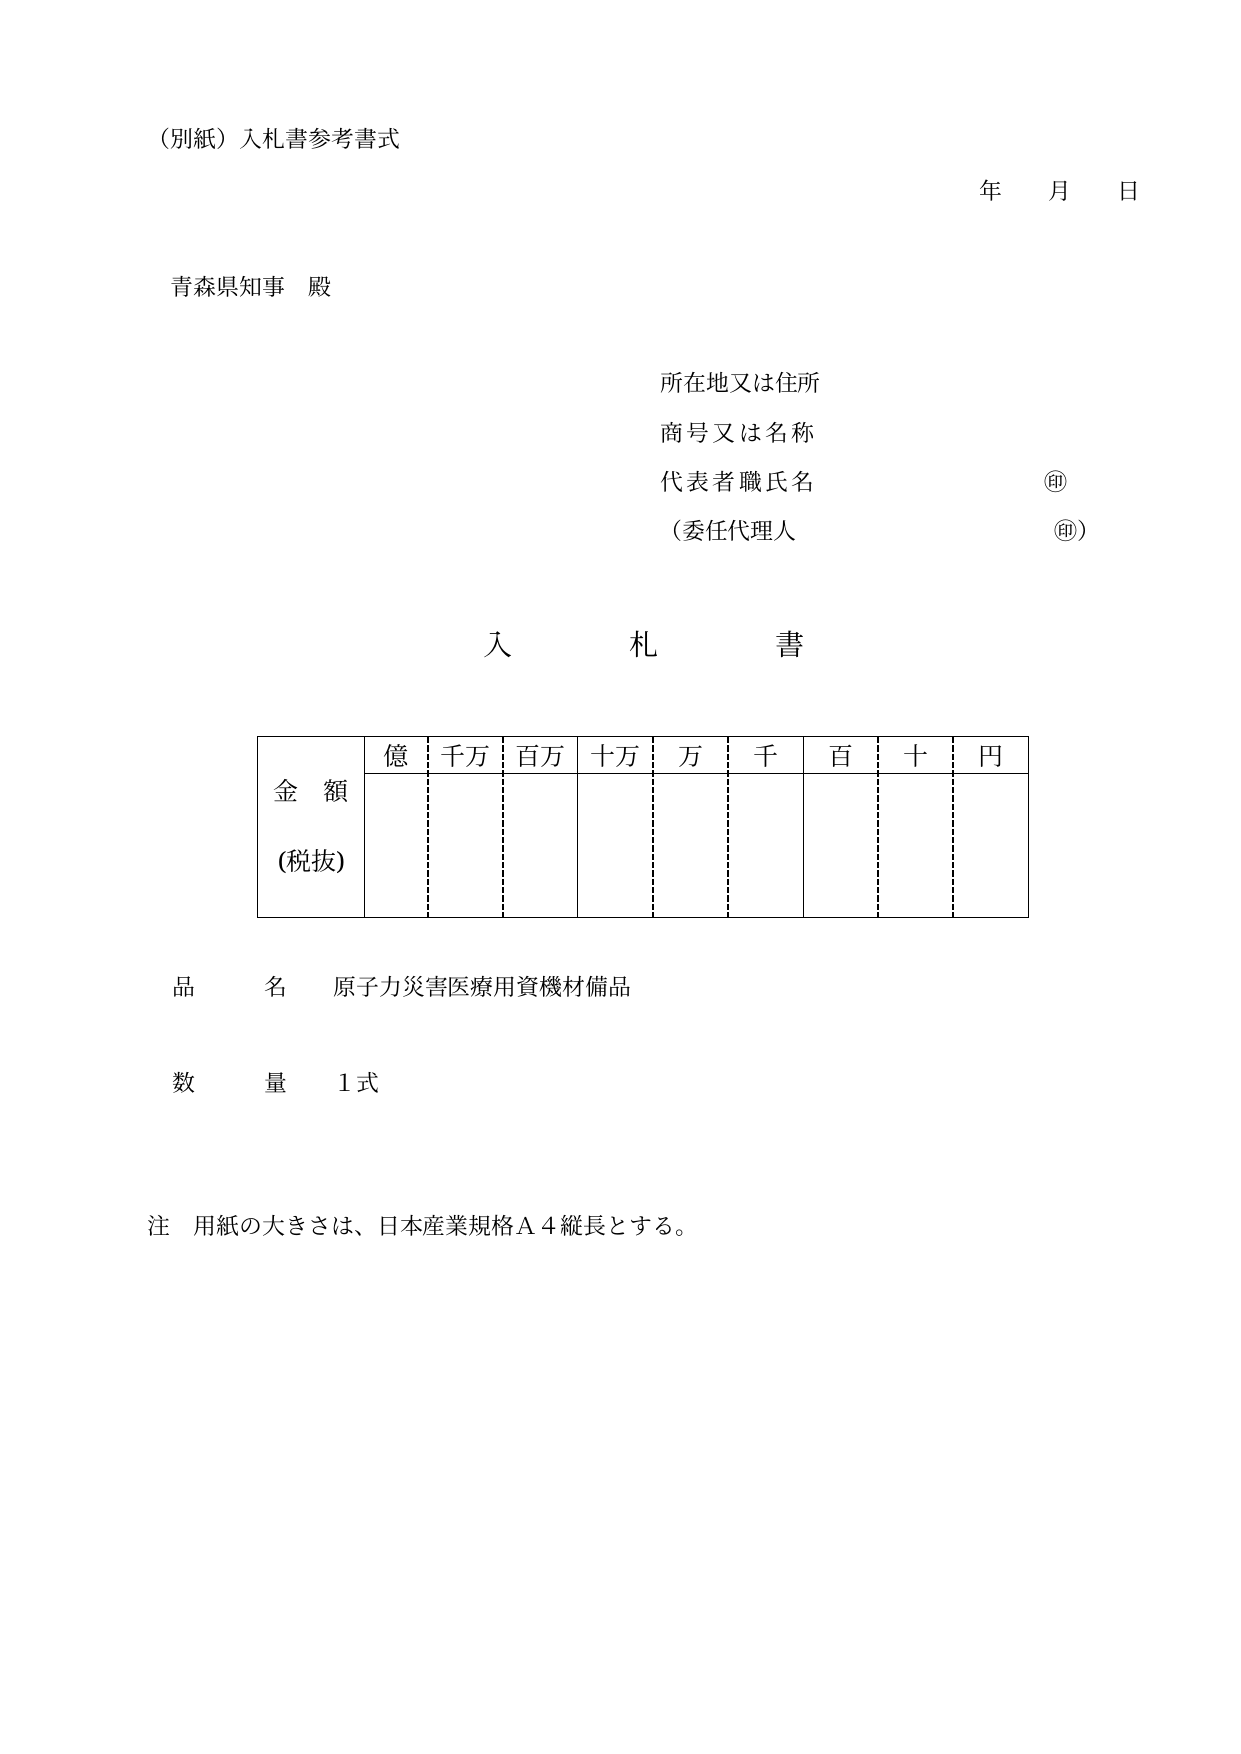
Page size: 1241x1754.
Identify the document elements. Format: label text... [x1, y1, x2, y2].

table_cell [503, 774, 577, 917]
text 注 用紙の大きさは、日本産業規格Ａ４縦長とする。 [148, 1208, 1140, 1241]
table_cell [878, 774, 953, 917]
table_cell [365, 774, 428, 917]
table_header 十 [878, 737, 953, 773]
text 代表者職氏名 ㊞ [660, 464, 1140, 497]
text 数 量 １式 [173, 1065, 1140, 1098]
text 青森県知事 殿 [148, 269, 1140, 302]
table_cell [804, 774, 878, 917]
table_header 十万 [578, 737, 653, 773]
text 所在地又は住所 [660, 365, 1140, 398]
table_cell [653, 774, 728, 917]
text 品 名 原子力災害医療用資機材備品 [173, 969, 1140, 1002]
table_header 億 [365, 737, 428, 773]
table_header 千万 [428, 737, 503, 773]
table_cell [578, 774, 653, 917]
table_header 万 [653, 737, 728, 773]
text （委任代理人 ㊞） [148, 513, 1140, 546]
table_cell [428, 774, 503, 917]
text 入 札 書 [148, 622, 1140, 664]
text 商号又は名称 [660, 414, 1140, 447]
text （別紙）入札書参考書式 [148, 119, 1140, 156]
table_cell [953, 774, 1028, 917]
table_header 百万 [503, 737, 577, 773]
table_header 百 [804, 737, 878, 773]
table_cell [728, 774, 803, 917]
text 年 月 日 [148, 173, 1140, 206]
table_header 円 [953, 737, 1028, 773]
table_header 金 額 (税抜) [258, 737, 364, 917]
table_header 千 [728, 737, 803, 773]
